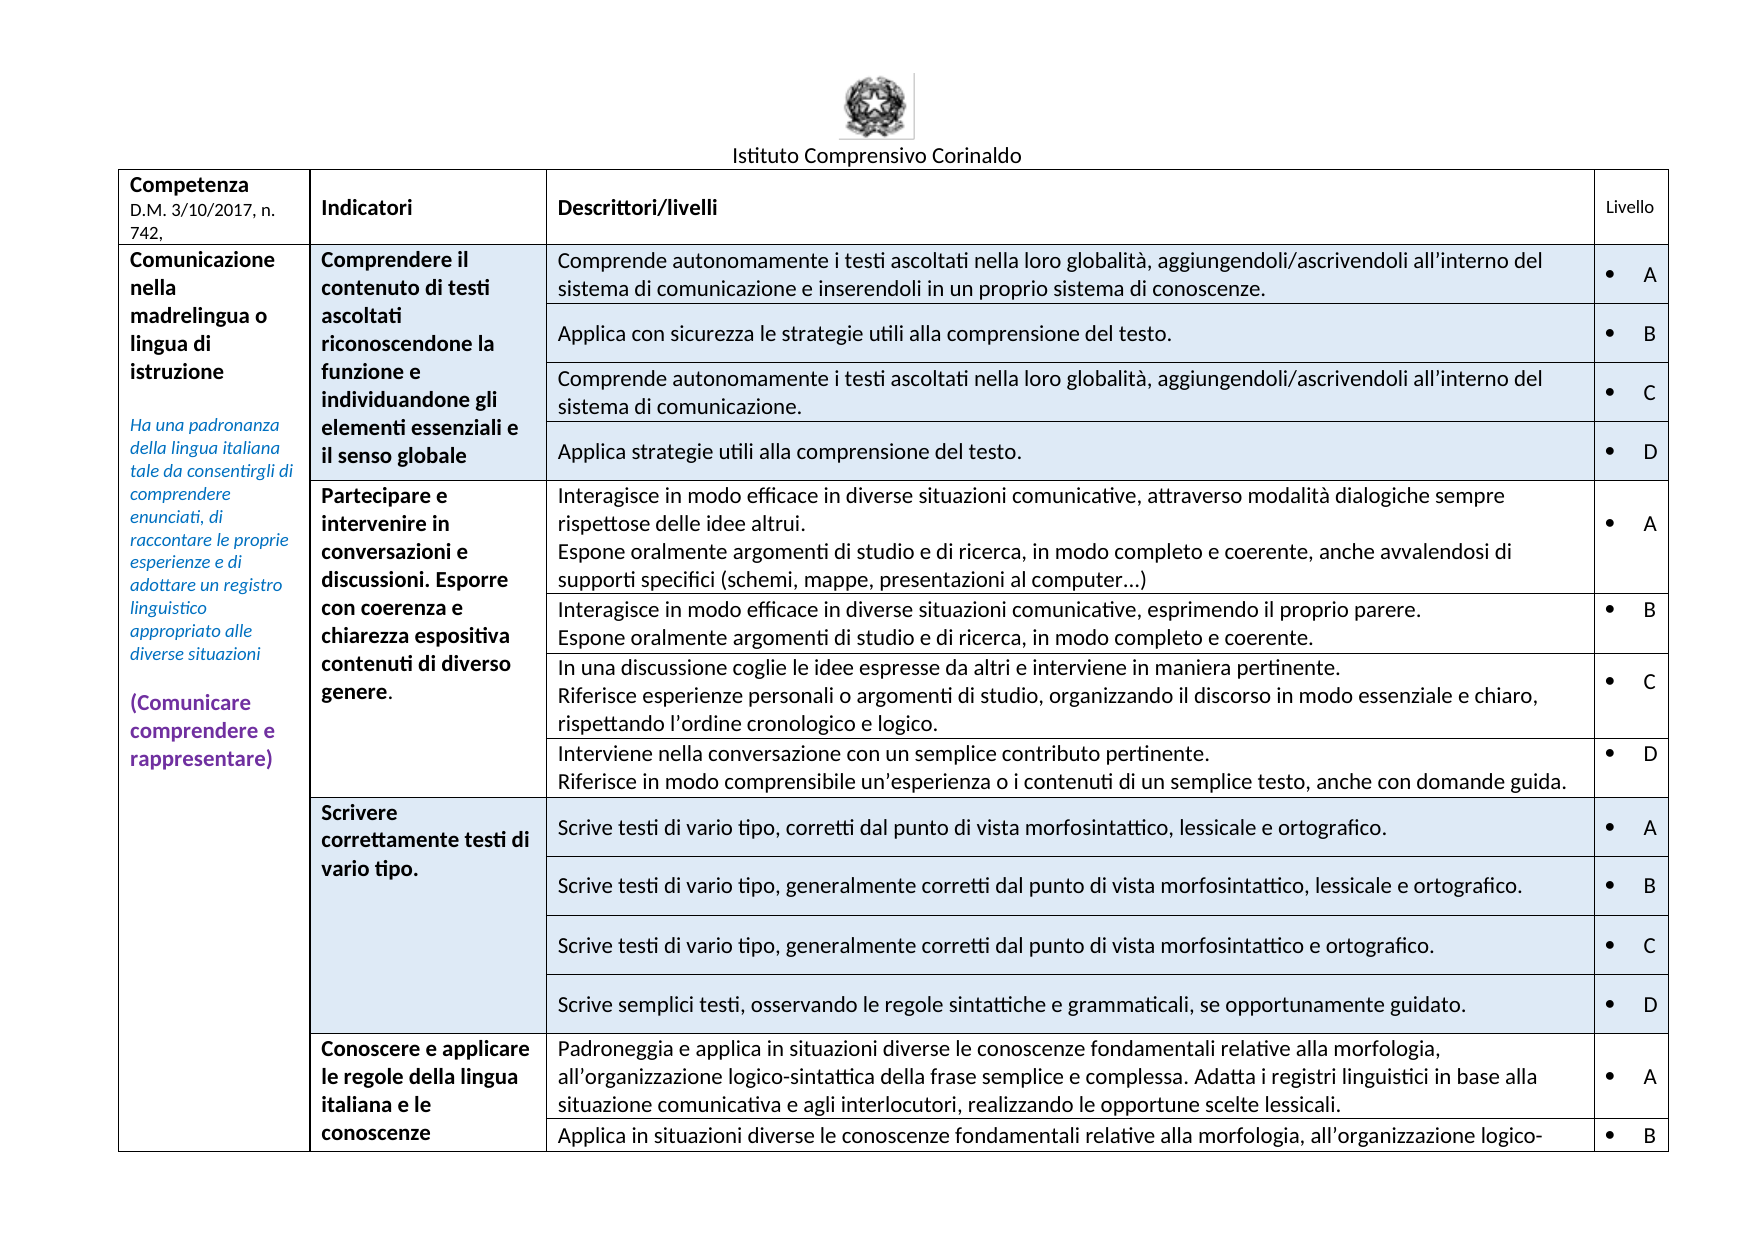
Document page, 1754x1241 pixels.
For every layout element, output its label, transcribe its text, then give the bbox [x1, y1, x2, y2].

table_cell Comprende autonomamente i testi ascoltati nella loro globalità, aggiungendoli/ascrivendoli all’interno del sistema di comunicazione. [547, 363, 1594, 421]
table_cell In una discussione coglie le idee espresse da altri e interviene in maniera pertinente. Riferisce esperienze personali o argomenti di studio, organizzando il discorso in modo essenziale e chiaro, rispettando l’ordine cronologico e logico. [547, 654, 1594, 737]
table_cell Interagisce in modo efficace in diverse situazioni comunicative, attraverso modalità dialogiche sempre rispettose delle idee altrui. Espone oralmente argomenti di studio e di ricerca, in modo completo e coerente, anche avvalendosi di supporti specifici (schemi, mappe, presentazioni al computer...) [547, 481, 1594, 593]
table_cell B [1595, 857, 1668, 915]
table_cell D [1595, 975, 1668, 1033]
table_cell A [1595, 1034, 1668, 1118]
table_cell A [1595, 245, 1668, 303]
table_cell Scrive semplici testi, osservando le regole sintattiche e grammaticali, se opportunamente guidato. [547, 975, 1594, 1033]
table_header Descrittori/livelli [547, 170, 1594, 244]
table_cell Scrive testi di vario tipo, generalmente corretti dal punto di vista morfosintattico, lessicale e ortografico. [547, 857, 1594, 915]
table_cell D [1595, 422, 1668, 480]
table_cell Applica strategie utili alla comprensione del testo. [547, 422, 1594, 480]
table_cell Comprendere il contenuto di testi ascoltati riconoscendone la funzione e individuandone gli elementi essenziali e il senso globale [311, 245, 546, 480]
table_cell Padroneggia e applica in situazioni diverse le conoscenze fondamentali relative alla morfologia, all’organizzazione logico-sintattica della frase semplice e complessa. Adatta i registri linguistici in base alla situazione comunicativa e agli interlocutori, realizzando le opportune scelte lessicali. [547, 1034, 1594, 1118]
table_cell Scrive testi di vario tipo, generalmente corretti dal punto di vista morfosintattico e ortografico. [547, 916, 1594, 974]
table_cell B [1595, 1119, 1668, 1151]
table_cell Comunicazione nella madrelingua o lingua di istruzione Ha una padronanza della lingua italiana tale da consentirgli di comprendere enunciati, di raccontare le proprie esperienze e di adottare un registro linguistico appropriato alle diverse situazioni (Comunicare comprendere e rappresentare) [119, 245, 309, 1151]
table_cell Applica con sicurezza le strategie utili alla comprensione del testo. [547, 304, 1594, 362]
table_cell A [1595, 481, 1668, 593]
table_header Indicatori [311, 170, 546, 244]
table_cell D [1595, 739, 1668, 797]
table_cell Conoscere e applicare le regole della lingua italiana e le conoscenze fondamentali relative al lessico [311, 1034, 546, 1151]
table_cell Scrive testi di vario tipo, corretti dal punto di vista morfosintattico, lessicale e ortografico. [547, 798, 1594, 856]
table_header Livello [1595, 170, 1668, 244]
picture [838, 73, 916, 141]
table_cell Partecipare e intervenire in conversazioni e discussioni. Esporre con coerenza e chiarezza espositiva contenuti di diverso genere. [311, 481, 546, 797]
table_cell C [1595, 363, 1668, 421]
table_cell C [1595, 654, 1668, 737]
table_cell Scrivere correttamente testi di vario tipo. [311, 798, 546, 1033]
table_cell Comprende autonomamente i testi ascoltati nella loro globalità, aggiungendoli/ascrivendoli all’interno del sistema di comunicazione e inserendoli in un proprio sistema di conoscenze. [547, 245, 1594, 303]
table_cell B [1595, 304, 1668, 362]
table_cell B [1595, 594, 1668, 652]
table_cell Interagisce in modo efficace in diverse situazioni comunicative, esprimendo il proprio parere. Espone oralmente argomenti di studio e di ricerca, in modo completo e coerente. [547, 594, 1594, 652]
table_header Competenza D.M. 3/10/2017, n. 742, [119, 170, 309, 244]
table_cell Interviene nella conversazione con un semplice contributo pertinente. Riferisce in modo comprensibile un’esperienza o i contenuti di un semplice testo, anche con domande guida. [547, 739, 1594, 797]
table_cell A [1595, 798, 1668, 856]
table_cell C [1595, 916, 1668, 974]
